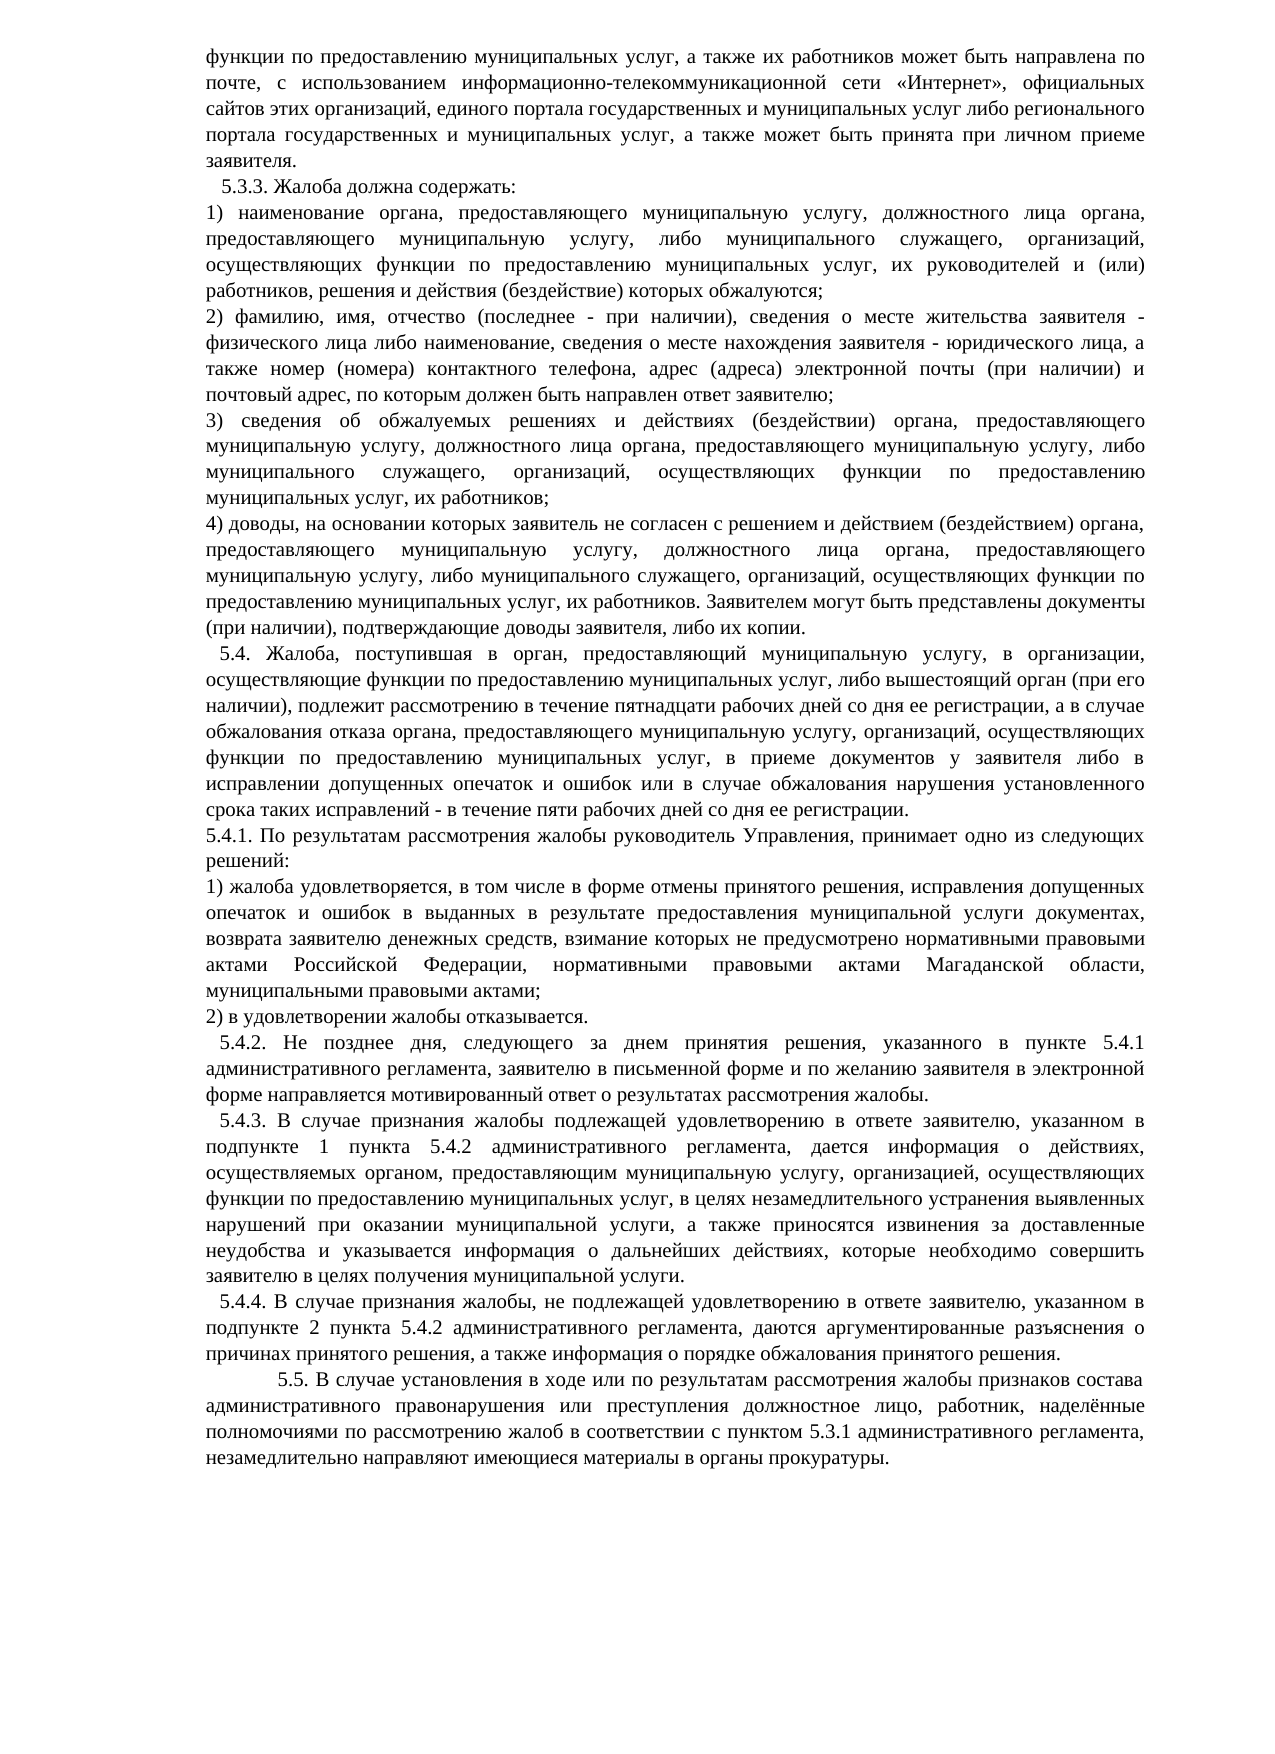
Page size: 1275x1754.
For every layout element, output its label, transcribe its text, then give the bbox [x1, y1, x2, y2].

list 2) фамилию, имя, отчество (последнее - при наличии), сведения о месте жительства заявителя - физического лица либо наименование, сведения о месте нахождения заявителя - юридического лица, а также номер (номера) контактного телефона, адрес (адреса) электронной почты (при наличии) и почтовый адрес, по которым должен быть направлен ответ заявителю; [206, 304, 1146, 406]
list 2) в удовлетворении жалобы отказывается. [206, 1004, 1146, 1028]
list 5.4.3. В случае признания жалобы подлежащей удовлетворению в ответе заявителю, указанном в подпункте 1 пункта 5.4.2 административного регламента, дается информация о действиях, осуществляемых органом, предоставляющим муниципальную услугу, организацией, осуществляющих функции по предоставлению муниципальных услуг, в целях незамедлительного устранения выявленных нарушений при оказании муниципальной услуги, а также приносятся извинения за доставленные неудобства и указывается информация о дальнейших действиях, которые необходимо совершить заявителю в целях получения муниципальной услуги. [206, 1108, 1146, 1287]
list 5.4.4. В случае признания жалобы, не подлежащей удовлетворению в ответе заявителю, указанном в подпункте 2 пункта 5.4.2 административного регламента, даются аргументированные разъяснения о причинах принятого решения, а также информация о порядке обжалования принятого решения. [206, 1289, 1146, 1365]
list 5.3.3. Жалоба должна содержать: [206, 174, 1146, 198]
list 3) сведения об обжалуемых решениях и действиях (бездействии) органа, предоставляющего муниципальную услугу, должностного лица органа, предоставляющего муниципальную услугу, либо муниципального служащего, организаций, осуществляющих функции по предоставлению муниципальных услуг, их работников; [206, 407, 1146, 509]
list 1) наименование органа, предоставляющего муниципальную услугу, должностного лица органа, предоставляющего муниципальную услугу, либо муниципального служащего, организаций, осуществляющих функции по предоставлению муниципальных услуг, их руководителей и (или) работников, решения и действия (бездействие) которых обжалуются; [206, 200, 1146, 302]
list 5.5. В случае установления в ходе или по результатам рассмотрения жалобы признаков состава административного правонарушения или преступления должностное лицо, работник, наделённые полномочиями по рассмотрению жалоб в соответствии с пунктом 5.3.1 административного регламента, незамедлительно направляют имеющиеся материалы в органы прокуратуры. [206, 1367, 1146, 1469]
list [206, 44, 1146, 172]
list 4) доводы, на основании которых заявитель не согласен с решением и действием (бездействием) органа, предоставляющего муниципальную услугу, должностного лица органа, предоставляющего муниципальную услугу, либо муниципального служащего, организаций, осуществляющих функции по предоставлению муниципальных услуг, их работников. Заявителем могут быть представлены документы (при наличии), подтверждающие доводы заявителя, либо их копии. [206, 511, 1146, 639]
list 5.4.1. По результатам рассмотрения жалобы руководитель Управления, принимает одно из следующих решений: [206, 822, 1146, 872]
list 1) жалоба удовлетворяется, в том числе в форме отмены принятого решения, исправления допущенных опечаток и ошибок в выданных в результате предоставления муниципальной услуги документах, возврата заявителю денежных средств, взимание которых не предусмотрено нормативными правовыми актами Российской Федерации, нормативными правовыми актами Магаданской области, муниципальными правовыми актами; [206, 874, 1146, 1002]
list 5.4. Жалоба, поступившая в орган, предоставляющий муниципальную услугу, в организации, осуществляющие функции по предоставлению муниципальных услуг, либо вышестоящий орган (при его наличии), подлежит рассмотрению в течение пятнадцати рабочих дней со дня ее регистрации, а в случае обжалования отказа органа, предоставляющего муниципальную услугу, организаций, осуществляющих функции по предоставлению муниципальных услуг, в приеме документов у заявителя либо в исправлении допущенных опечаток и ошибок или в случае обжалования нарушения установленного срока таких исправлений - в течение пяти рабочих дней со дня ее регистрации. [206, 641, 1146, 821]
list 5.4.2. Не позднее дня, следующего за днем принятия решения, указанного в пункте 5.4.1 административного регламента, заявителю в письменной форме и по желанию заявителя в электронной форме направляется мотивированный ответ о результатах рассмотрения жалобы. [206, 1030, 1146, 1106]
